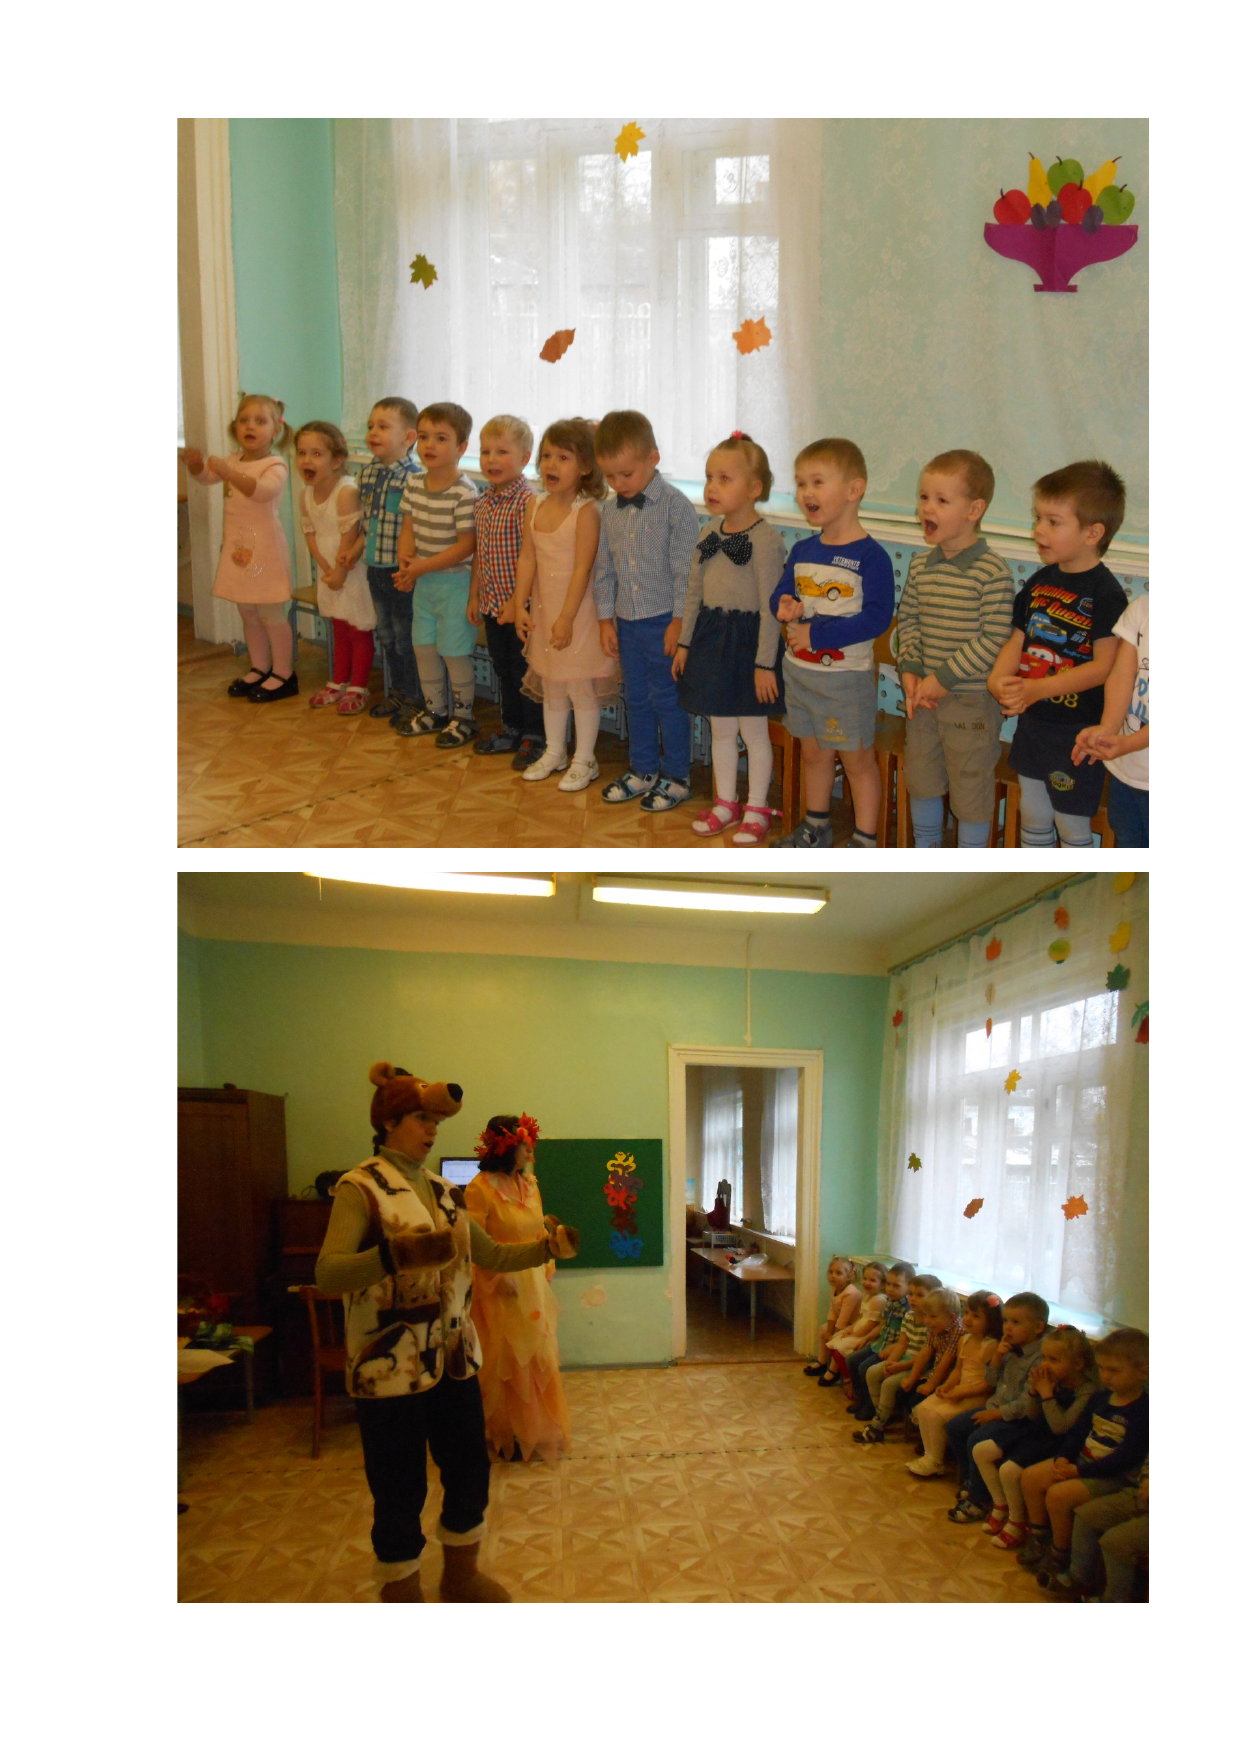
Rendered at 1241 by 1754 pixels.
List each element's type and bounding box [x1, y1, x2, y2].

picture [177, 872, 1149, 1603]
picture [177, 118, 1149, 848]
